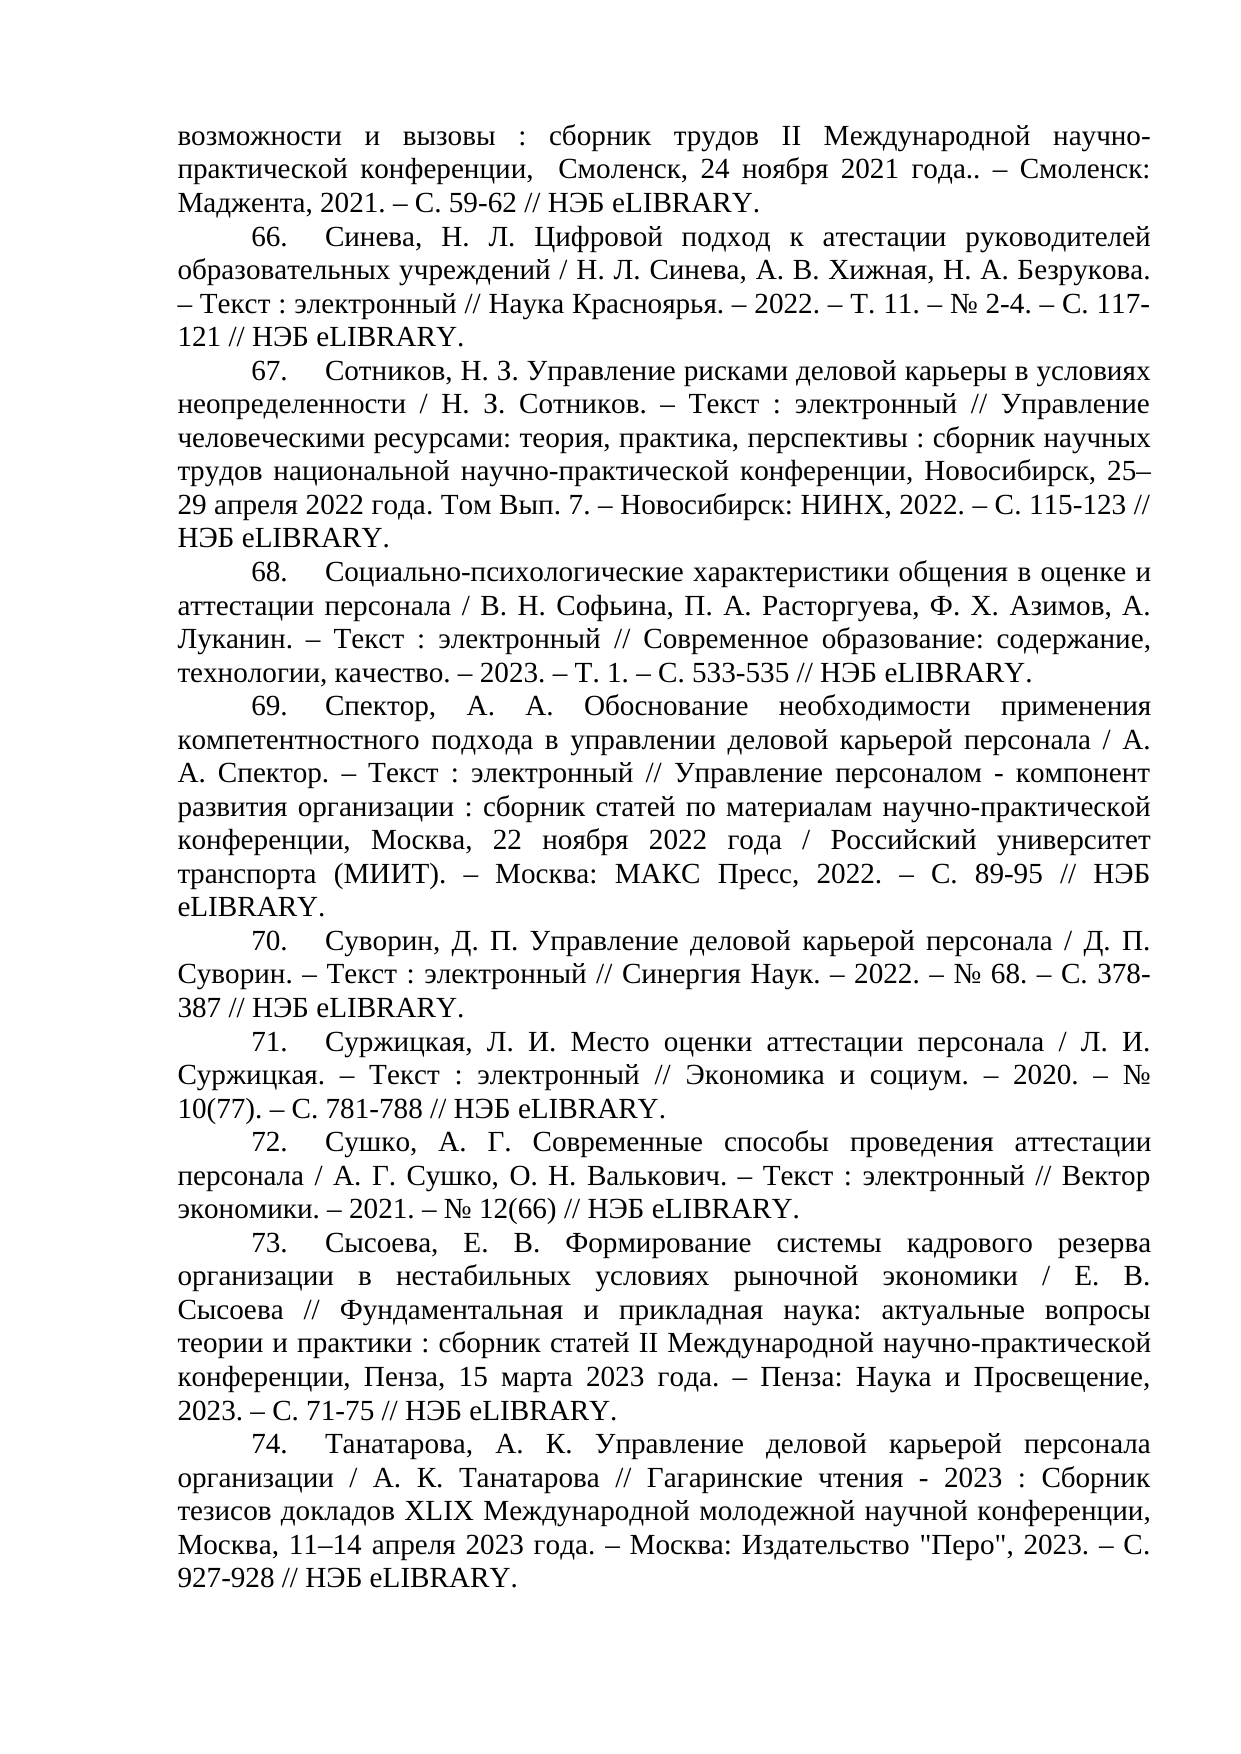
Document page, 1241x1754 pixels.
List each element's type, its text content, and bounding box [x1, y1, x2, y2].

list Сысоева, Е. В. Формирование системы кадрового резерва организации в нестабильных условиях рыночной экономики / Е. В. Сысоева // Фундаментальная и прикладная наука: актуальные вопросы теории и практики : сборник статей II Международной научно-практической конференции, Пенза, 15 марта 2023 года. – Пенза: Наука и Просвещение, 2023. – С. 71-75 // НЭБ eLIBRARY. [177, 1225, 1152, 1426]
list Синева, Н. Л. Цифровой подход к атестации руководителей образовательных учреждений / Н. Л. Синева, А. В. Хижная, Н. А. Безрукова. – Текст : электронный // Наука Красноярья. – 2022. – Т. 11. – № 2-4. – С. 117-121 // НЭБ eLIBRARY. [177, 219, 1152, 353]
list Сотников, Н. З. Управление рисками деловой карьеры в условиях неопределенности / Н. З. Сотников. – Текст : электронный // Управление человеческими ресурсами: теория, практика, перспективы : сборник научных трудов национальной научно-практической конференции, Новосибирск, 25–29 апреля 2022 года. Том Вып. 7. – Новосибирск: НИНХ, 2022. – С. 115-123 // НЭБ eLIBRARY. [177, 353, 1152, 554]
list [177, 118, 1152, 219]
list Суржицкая, Л. И. Место оценки аттестации персонала / Л. И. Суржицкая. – Текст : электронный // Экономика и социум. – 2020. – № 10(77). – С. 781-788 // НЭБ eLIBRARY. [177, 1024, 1152, 1124]
list Сушко, А. Г. Современные способы проведения аттестации персонала / А. Г. Сушко, О. Н. Валькович. – Текст : электронный // Вектор экономики. – 2021. – № 12(66) // НЭБ eLIBRARY. [177, 1124, 1152, 1225]
list Социально-психологические характеристики общения в оценке и аттестации персонала / В. Н. Софьина, П. А. Расторгуева, Ф. Х. Азимов, А. Луканин. – Текст : электронный // Современное образование: содержание, технологии, качество. – 2023. – Т. 1. – С. 533-535 // НЭБ eLIBRARY. [177, 554, 1152, 688]
list Суворин, Д. П. Управление деловой карьерой персонала / Д. П. Суворин. – Текст : электронный // Синергия Наук. – 2022. – № 68. – С. 378-387 // НЭБ eLIBRARY. [177, 923, 1152, 1024]
list Спектор, А. А. Обоснование необходимости применения компетентностного подхода в управлении деловой карьерой персонала / А. А. Спектор. – Текст : электронный // Управление персоналом - компонент развития организации : сборник статей по материалам научно-практической конференции, Москва, 22 ноября 2022 года / Российский университет транспорта (МИИТ). – Москва: МАКС Пресс, 2022. – С. 89-95 // НЭБ eLIBRARY. [177, 688, 1152, 923]
list Танатарова, А. К. Управление деловой карьерой персонала организации / А. К. Танатарова // Гагаринские чтения - 2023 : Сборник тезисов докладов XLIX Международной молодежной научной конференции, Москва, 11–14 апреля 2023 года. – Москва: Издательство "Перо", 2023. – С. 927-928 // НЭБ eLIBRARY. [177, 1426, 1152, 1594]
